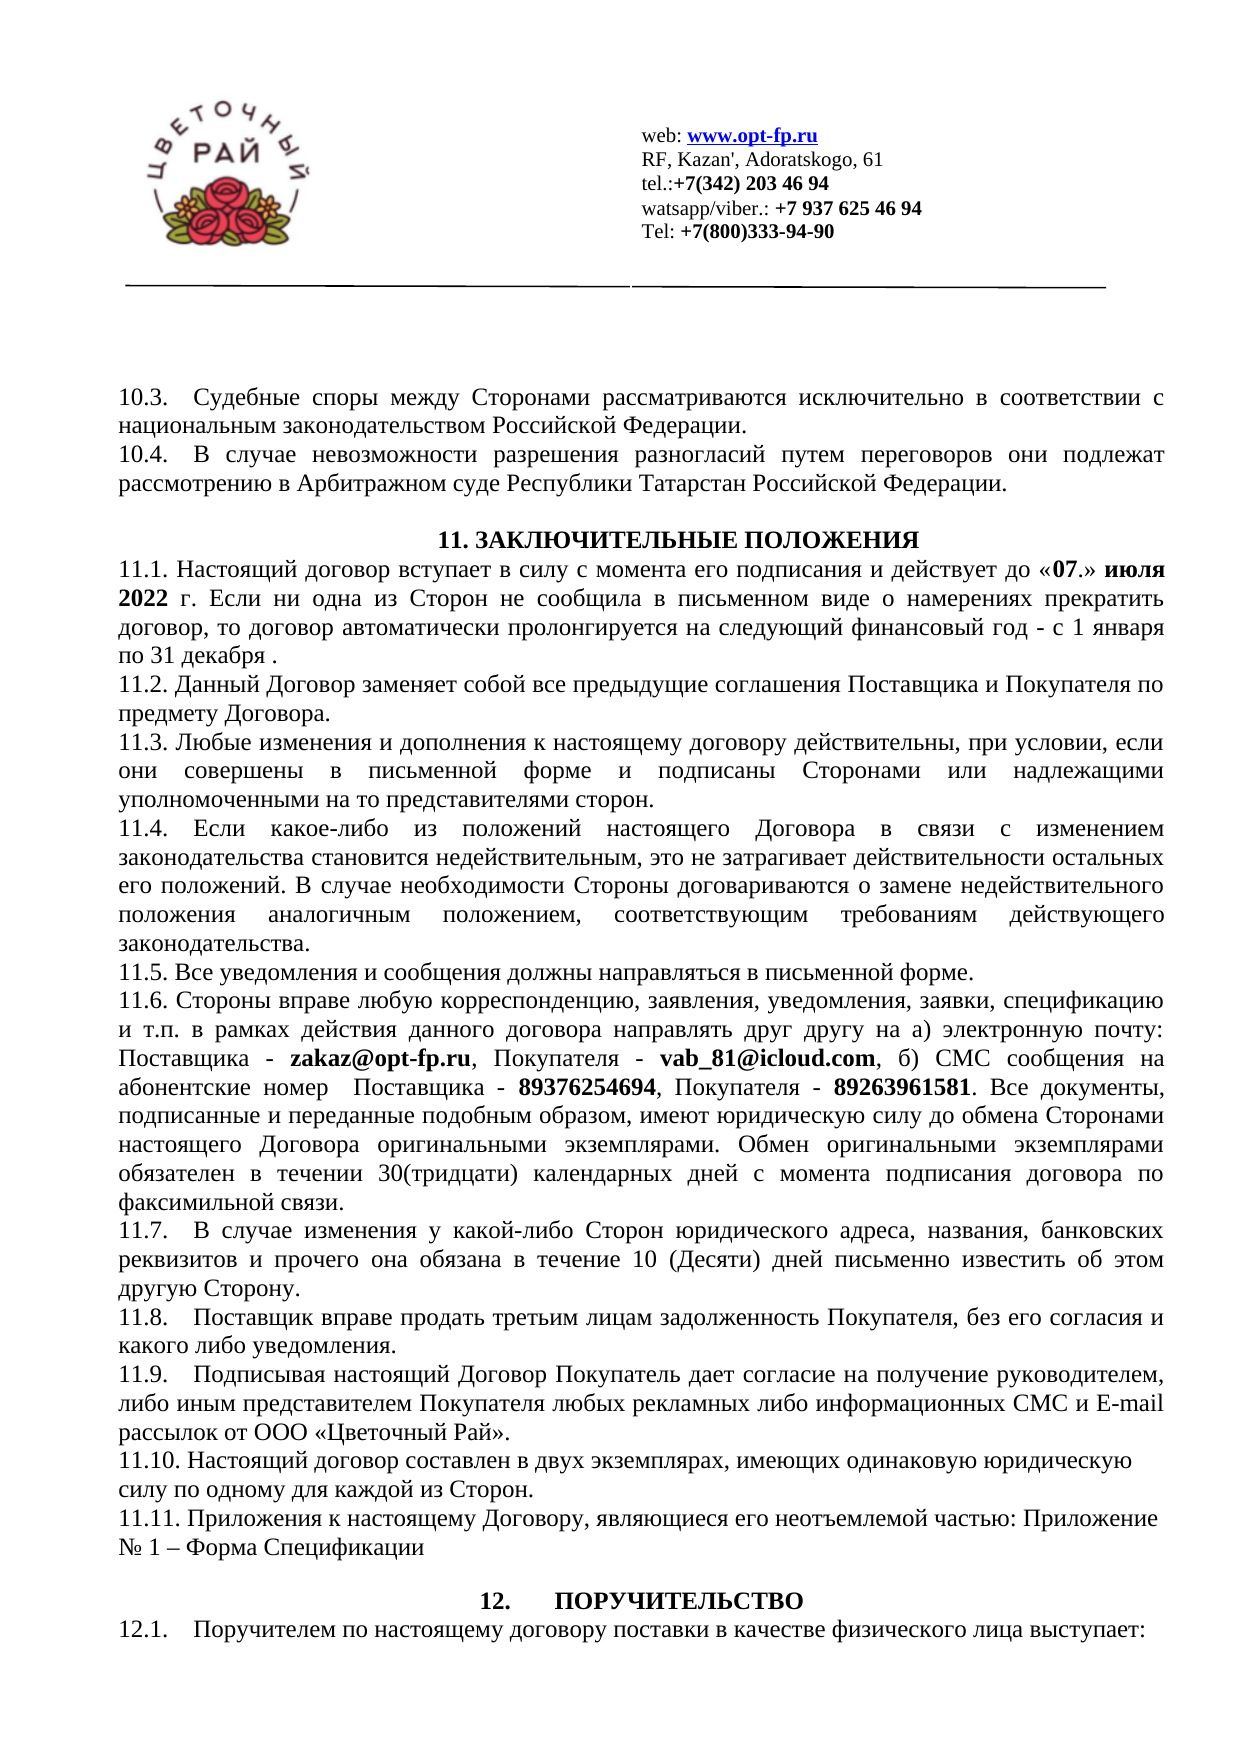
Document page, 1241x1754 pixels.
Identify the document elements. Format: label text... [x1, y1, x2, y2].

text 11.5. Все уведомления и сообщения должны направляться в письменной форме. [118, 957, 1165, 985]
text 11.1. Настоящий договор вступает в силу с момента его подписания и действует до «07.» июля 2022 г. Если ни одна из Сторон не сообщила в письменном виде о намерениях прекратить договор, то договор автоматически пролонгируется на следующий финансовый год - с 1 января по 31 декабря . [118, 554, 1165, 669]
text 12. ПОРУЧИТЕЛЬСТВО [118, 1586, 1165, 1614]
text 11.7. В случае изменения у какой-либо Сторон юридического адреса, названия, банковских реквизитов и прочего она обязана в течение 10 (Десяти) дней письменно известить об этом другую Сторону. [118, 1215, 1165, 1302]
text 11.10. Настоящий договор составлен в двух экземплярах, имеющих одинаковую юридическую силу по одному для каждой из Сторон. [118, 1445, 1165, 1503]
text 11.4. Если какое-либо из положений настоящего Договора в связи с изменением законодательства становится недействительным, это не затрагивает действительности остальных его положений. В случае необходимости Стороны договариваются о замене недействительного положения аналогичным положением, соответствующим требованиям действующего законодательства. [118, 813, 1165, 957]
text 12.1. Поручителем по настоящему договору поставки в качестве физического лица выступает: [118, 1614, 1165, 1643]
text 11.9. Подписывая настоящий Договор Покупатель дает согласие на получение руководителем, либо иным представителем Покупателя любых рекламных либо информационных СМС и E-mail рассылок от ООО «Цветочный Рай». [118, 1359, 1165, 1445]
text 11.2. Данный Договор заменяет собой все предыдущие соглашения Поставщика и Покупателя по предмету Договора. [118, 669, 1165, 727]
text 11. ЗАКЛЮЧИТЕЛЬНЫЕ ПОЛОЖЕНИЯ [118, 525, 1165, 554]
text 11.6. Стороны вправе любую корреспонденцию, заявления, уведомления, заявки, спецификацию и т.п. в рамках действия данного договора направлять друг другу на а) электронную почту: Поставщика - zakaz@opt-fp.ru, Покупателя - vab_81@icloud.com, б) СМС сообщения на абонентские номер Поставщика - 89376254694, Покупателя - 89263961581. Все документы, подписанные и переданные подобным образом, имеют юридическую силу до обмена Сторонами настоящего Договора оригинальными экземплярами. Обмен оригинальными экземплярами обязателен в течении 30(тридцати) календарных дней с момента подписания договора по факсимильной связи. [118, 985, 1165, 1215]
text 11.3. Любые изменения и дополнения к настоящему договору действительны, при условии, если они совершены в письменной форме и подписаны Сторонами или надлежащими уполномоченными на то представителями сторон. [118, 727, 1165, 813]
picture [129, 75, 323, 268]
text 11.11. Приложения к настоящему Договору, являющиеся его неотъемлемой частью: Приложение № 1 – Форма Спецификации [118, 1503, 1165, 1560]
text 10.3. Судебные споры между Сторонами рассматриваются исключительно в соответствии с национальным законодательством Российской Федерации. [118, 382, 1165, 439]
text 10.4. В случае невозможности разрешения разногласий путем переговоров они подлежат рассмотрению в Арбитражном суде Республики Татарстан Российской Федерации. [118, 439, 1165, 497]
text 11.8. Поставщик вправе продать третьим лицам задолженность Покупателя, без его согласия и какого либо уведомления. [118, 1302, 1165, 1359]
